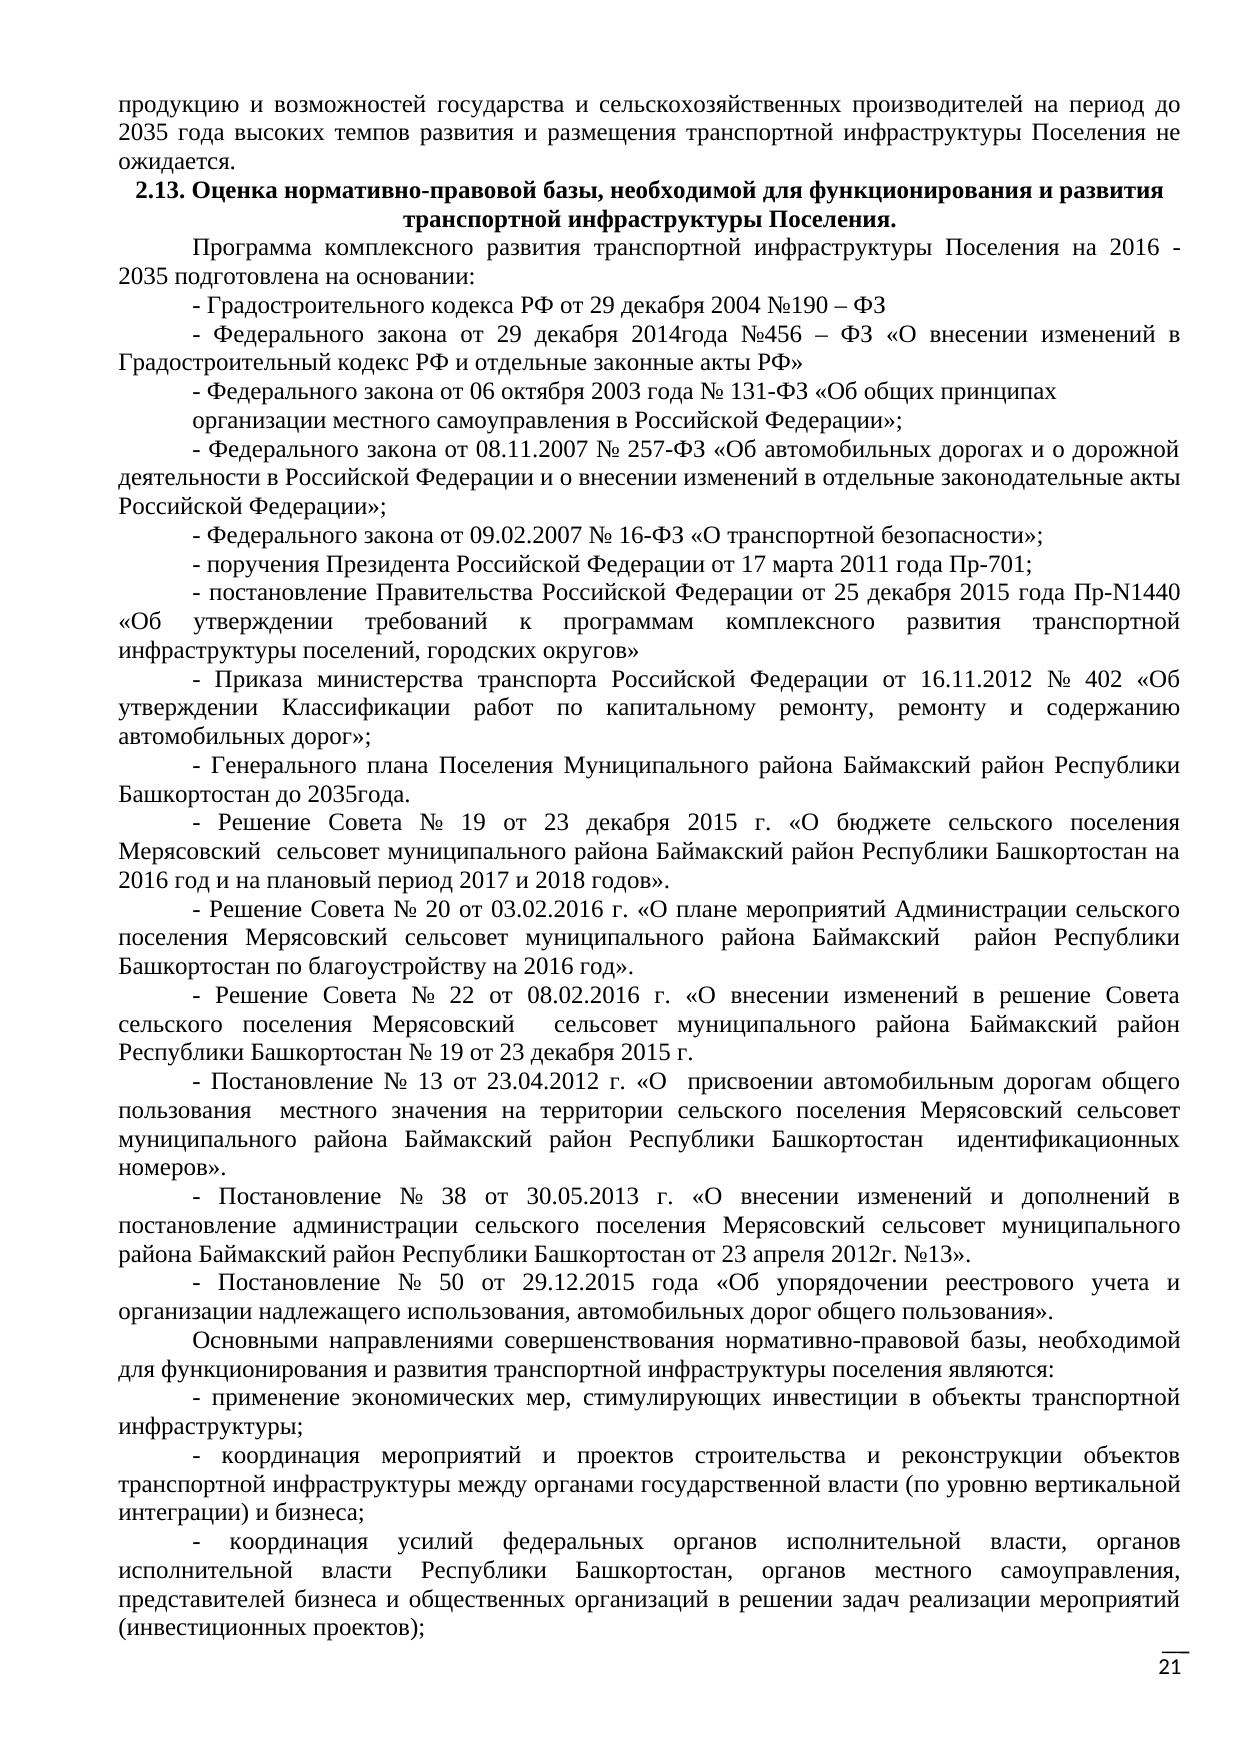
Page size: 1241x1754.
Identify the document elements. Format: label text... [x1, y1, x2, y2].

text организации местного самоуправления в Российской Федерации»; [118, 405, 1181, 434]
text - координация мероприятий и проектов строительства и реконструкции объектов транспортной инфраструктуры между органами государственной власти (по уровню вертикальной интеграции) и бизнеса; [118, 1440, 1181, 1526]
text - Федерального закона от 09.02.2007 № 16-ФЗ «О транспортной безопасности»; [118, 520, 1181, 549]
text - Постановление № 50 от 29.12.2015 года «Об упорядочении реестрового учета и организации надлежащего использования, автомобильных дорог общего пользования». [118, 1267, 1181, 1325]
text Программа комплексного развития транспортной инфраструктуры Поселения на 2016 - 2035 подготовлена на основании: [118, 232, 1181, 290]
text - Постановление № 38 от 30.05.2013 г. «О внесении изменений и дополнений в постановление администрации сельского поселения Мерясовский сельсовет муниципального района Баймакский район Республики Башкортостан от 23 апреля 2012г. №13». [118, 1181, 1181, 1267]
text - Федерального закона от 29 декабря 2014года №456 – ФЗ «О внесении изменений в Градостроительный кодекс РФ и отдельные законные акты РФ» [118, 319, 1181, 376]
text - Федерального закона от 08.11.2007 № 257-ФЗ «Об автомобильных дорогах и о дорожной деятельности в Российской Федерации и о внесении изменений в отдельные законодательные акты Российской Федерации»; [118, 434, 1181, 520]
subtitle 2.13. Оценка нормативно-правовой базы, необходимой для функционирования и развития транспортной инфраструктуры Поселения. [118, 175, 1181, 232]
text - Федерального закона от 06 октября 2003 года № 131-ФЗ «Об общих принципах [118, 376, 1181, 405]
text - Решение Совета № 20 от 03.02.2016 г. «О плане мероприятий Администрации сельского поселения Мерясовский сельсовет муниципального района Баймакский район Республики Башкортостан по благоустройству на 2016 год». [118, 894, 1181, 980]
text - Приказа министерства транспорта Российской Федерации от 16.11.2012 № 402 «Об утверждении Классификации работ по капитальному ремонту, ремонту и содержанию автомобильных дорог»; [118, 664, 1181, 750]
text - координация усилий федеральных органов исполнительной власти, органов исполнительной власти Республики Башкортостан, органов местного самоуправления, представителей бизнеса и общественных организаций в решении задач реализации мероприятий (инвестиционных проектов); [118, 1526, 1181, 1641]
text - поручения Президента Российской Федерации от 17 марта 2011 года Пр-701; [118, 549, 1181, 577]
text - Градостроительного кодекса РФ от 29 декабря 2004 №190 – ФЗ [118, 290, 1181, 319]
text - Постановление № 13 от 23.04.2012 г. «О присвоении автомобильным дорогам общего пользования местного значения на территории сельского поселения Мерясовский сельсовет муниципального района Баймакский район Республики Башкортостан идентификационных номеров». [118, 1066, 1181, 1181]
text - Решение Совета № 19 от 23 декабря 2015 г. «О бюджете сельского поселения Мерясовский сельсовет муниципального района Баймакский район Республики Башкортостан на 2016 год и на плановый период 2017 и 2018 годов». [118, 807, 1181, 894]
text - применение экономических мер, стимулирующих инвестиции в объекты транспортной инфраструктуры; [118, 1382, 1181, 1440]
text Основными направлениями совершенствования нормативно-правовой базы, необходимой для функционирования и развития транспортной инфраструктуры поселения являются: [118, 1325, 1181, 1382]
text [118, 89, 1181, 175]
text - Решение Совета № 22 от 08.02.2016 г. «О внесении изменений в решение Совета сельского поселения Мерясовский сельсовет муниципального района Баймакский район Республики Башкортостан № 19 от 23 декабря 2015 г. [118, 980, 1181, 1066]
text - постановление Правительства Российской Федерации от 25 декабря 2015 года Пр-N1440 «Об утверждении требований к программам комплексного развития транспортной инфраструктуры поселений, городских округов» [118, 577, 1181, 664]
text - Генерального плана Поселения Муниципального района Баймакский район Республики Башкортостан до 2035года. [118, 750, 1181, 807]
